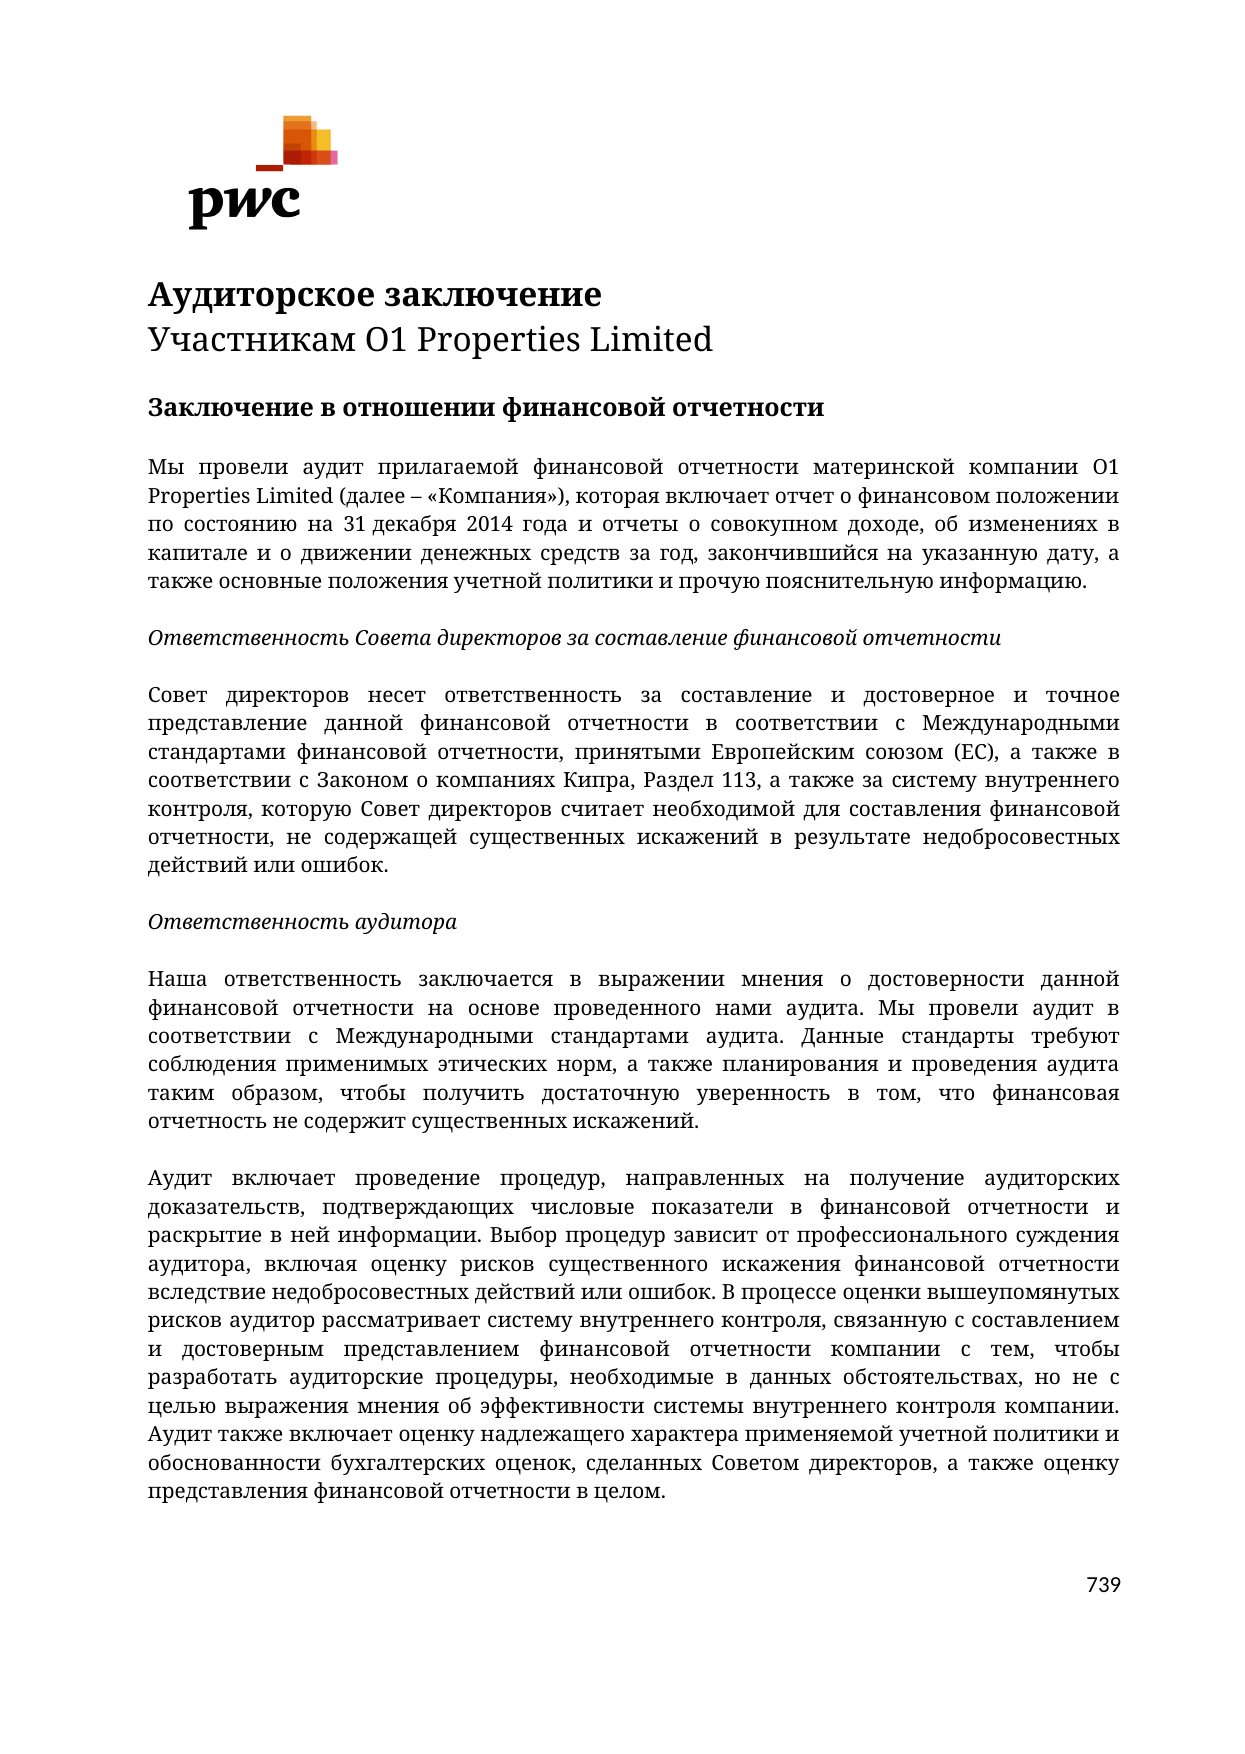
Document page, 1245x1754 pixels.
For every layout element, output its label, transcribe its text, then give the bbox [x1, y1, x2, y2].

text Заключение в отношении финансовой отчетности [148, 390, 1121, 424]
text Аудит включает проведение процедур, направленных на получение аудиторских доказательств, подтверждающих числовые показатели в финансовой отчетности и раскрытие в ней информации. Выбор процедур зависит от профессионального суждения аудитора, включая оценку рисков существенного искажения финансовой отчетности вследствие недобросовестных действий или ошибок. В процессе оценки вышеупомянутых рисков аудитор рассматривает систему внутреннего контроля, связанную с составлением и достоверным представлением финансовой отчетности компании с тем, чтобы разработать аудиторские процедуры, необходимые в данных обстоятельствах, но не с целью выражения мнения об эффективности системы внутреннего контроля компании. Аудит также включает оценку надлежащего характера применяемой учетной политики и обоснованности бухгалтерских оценок, сделанных Советом директоров, а также оценку представления финансовой отчетности в целом. [148, 1163, 1121, 1504]
text Ответственность Совета директоров за составление финансовой отчетности [148, 623, 1121, 651]
text Участникам O1 Properties Limited [148, 316, 1121, 361]
text Совет директоров несет ответственность за составление и достоверное и точное представление данной финансовой отчетности в соответствии с Международными стандартами финансовой отчетности, принятыми Европейским союзом (ЕС), а также в соответствии с Законом о компаниях Кипра, Раздел 113, а также за систему внутреннего контроля, которую Совет директоров считает необходимой для составления финансовой отчетности, не содержащей существенных искажений в результате недобросовестных действий или ошибок. [148, 680, 1121, 879]
text Наша ответственность заключается в выражении мнения о достоверности данной финансовой отчетности на основе проведенного нами аудита. Мы провели аудит в соответствии с Международными стандартами аудита. Данные стандарты требуют соблюдения применимых этических норм, а также планирования и проведения аудита таким образом, чтобы получить достаточную уверенность в том, что финансовая отчетность не содержит существенных искажений. [148, 964, 1121, 1135]
text Аудиторское заключение [148, 271, 1121, 316]
text Ответственность аудитора [148, 907, 1121, 936]
picture [147, 75, 379, 271]
text Мы провели аудит прилагаемой финансовой отчетности материнской компании O1 Properties Limited (далее – «Компания»), которая включает отчет о финансовом положении по состоянию на 31 декабря 2014 года и отчеты о совокупном доходе, об изменениях в капитале и о движении денежных средств за год, закончившийся на указанную дату, а также основные положения учетной политики и прочую пояснительную информацию. [148, 452, 1121, 594]
